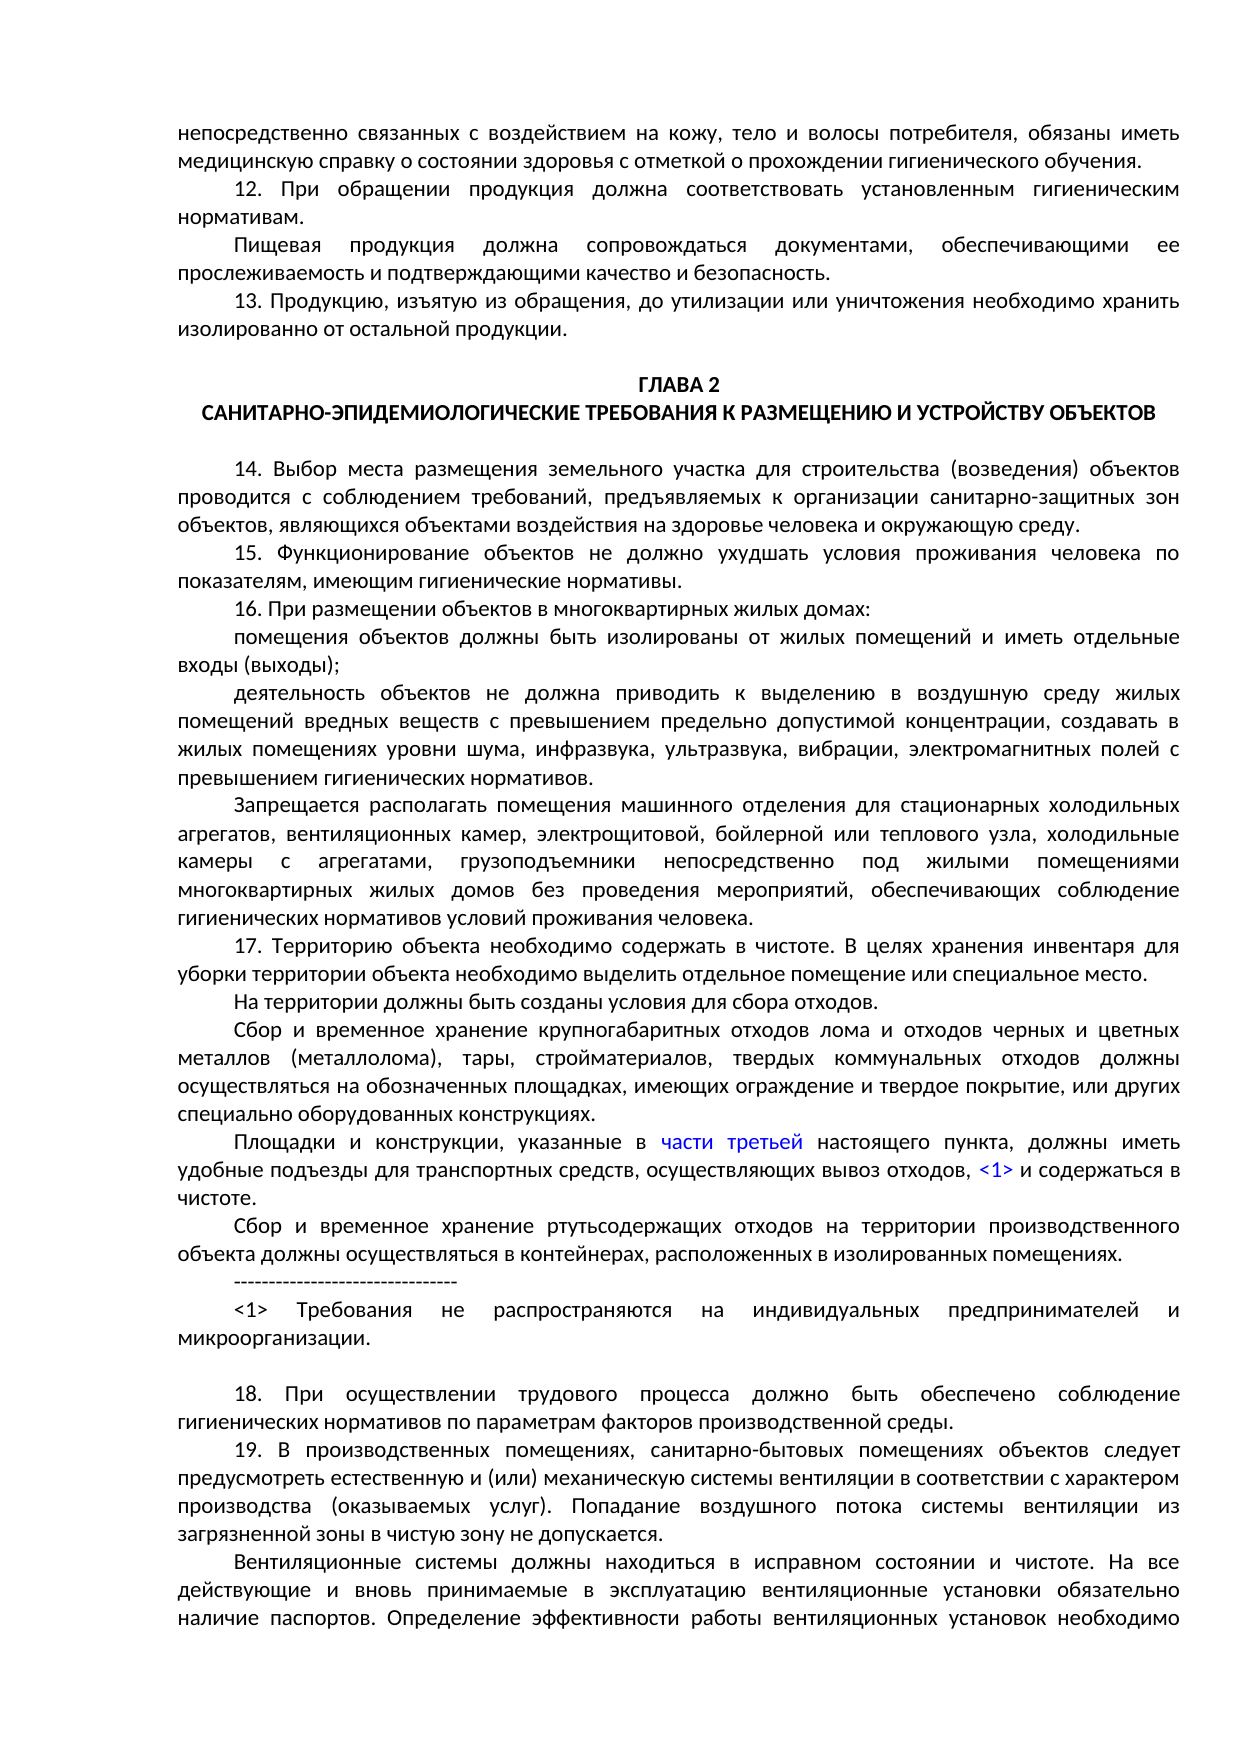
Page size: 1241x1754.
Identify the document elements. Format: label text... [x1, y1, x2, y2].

text Площадки и конструкции, указанные в части третьей настоящего пункта, должны иметь удобные подъезды для транспортных средств, осуществляющих вывоз отходов, <1> и содержаться в чистоте. [177, 1127, 1181, 1211]
text <1> Требования не распространяются на индивидуальных предпринимателей и микроорганизации. [177, 1295, 1181, 1351]
text 19. В производственных помещениях, санитарно-бытовых помещениях объектов следует предусмотреть естественную и (или) механическую системы вентиляции в соответствии с характером производства (оказываемых услуг). Попадание воздушного потока системы вентиляции из загрязненной зоны в чистую зону не допускается. [177, 1435, 1181, 1547]
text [177, 1547, 1181, 1631]
text 15. Функционирование объектов не должно ухудшать условия проживания человека по показателям, имеющим гигиенические нормативы. [177, 538, 1181, 594]
text деятельность объектов не должна приводить к выделению в воздушную среду жилых помещений вредных веществ с превышением предельно допустимой концентрации, создавать в жилых помещениях уровни шума, инфразвука, ультразвука, вибрации, электромагнитных полей с превышением гигиенических нормативов. [177, 678, 1181, 791]
text Сбор и временное хранение ртутьсодержащих отходов на территории производственного объекта должны осуществляться в контейнерах, расположенных в изолированных помещениях. [177, 1211, 1181, 1267]
text 18. При осуществлении трудового процесса должно быть обеспечено соблюдение гигиенических нормативов по параметрам факторов производственной среды. [177, 1379, 1181, 1435]
text 16. При размещении объектов в многоквартирных жилых домах: [177, 594, 1181, 622]
text 17. Территорию объекта необходимо содержать в чистоте. В целях хранения инвентаря для уборки территории объекта необходимо выделить отдельное помещение или специальное место. [177, 931, 1181, 987]
text САНИТАРНО-ЭПИДЕМИОЛОГИЧЕСКИЕ ТРЕБОВАНИЯ К РАЗМЕЩЕНИЮ И УСТРОЙСТВУ ОБЪЕКТОВ [177, 398, 1181, 426]
text На территории должны быть созданы условия для сбора отходов. [177, 987, 1181, 1015]
text Пищевая продукция должна сопровождаться документами, обеспечивающими ее прослеживаемость и подтверждающими качество и безопасность. [177, 230, 1181, 286]
text Сбор и временное хранение крупногабаритных отходов лома и отходов черных и цветных металлов (металлолома), тары, стройматериалов, твердых коммунальных отходов должны осуществляться на обозначенных площадках, имеющих ограждение и твердое покрытие, или других специально оборудованных конструкциях. [177, 1015, 1181, 1127]
text ГЛАВА 2 [177, 370, 1181, 398]
text 14. Выбор места размещения земельного участка для строительства (возведения) объектов проводится с соблюдением требований, предъявляемых к организации санитарно-защитных зон объектов, являющихся объектами воздействия на здоровье человека и окружающую среду. [177, 454, 1181, 538]
text -------------------------------- [177, 1267, 1181, 1295]
text помещения объектов должны быть изолированы от жилых помещений и иметь отдельные входы (выходы); [177, 622, 1181, 678]
text 12. При обращении продукция должна соответствовать установленным гигиеническим нормативам. [177, 174, 1181, 230]
text 13. Продукцию, изъятую из обращения, до утилизации или уничтожения необходимо хранить изолированно от остальной продукции. [177, 286, 1181, 342]
text Запрещается располагать помещения машинного отделения для стационарных холодильных агрегатов, вентиляционных камер, электрощитовой, бойлерной или теплового узла, холодильные камеры с агрегатами, грузоподъемники непосредственно под жилыми помещениями многоквартирных жилых домов без проведения мероприятий, обеспечивающих соблюдение гигиенических нормативов условий проживания человека. [177, 791, 1181, 931]
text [177, 118, 1181, 174]
